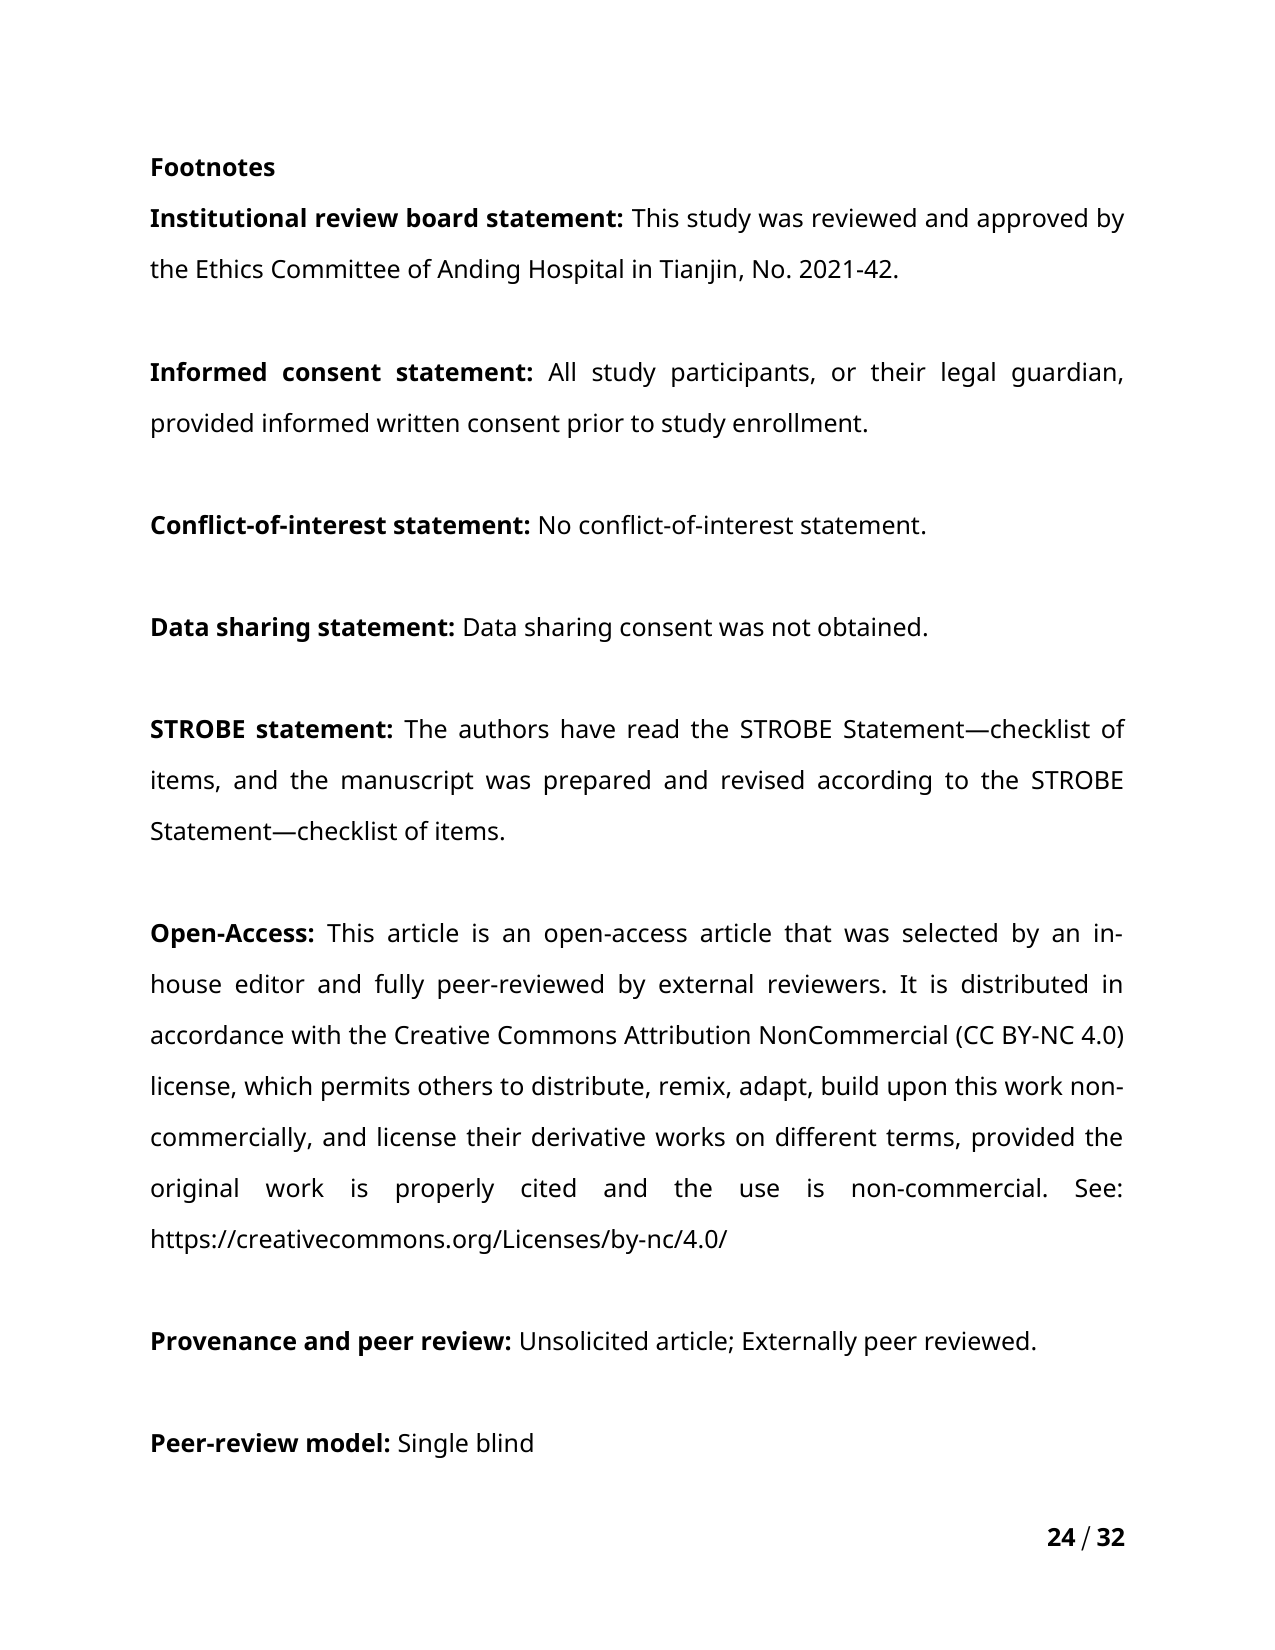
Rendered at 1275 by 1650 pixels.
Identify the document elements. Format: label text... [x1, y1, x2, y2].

text Open-Access: This article is an open-access article that was selected by an in-house editor and fully peer-reviewed by external reviewers. It is distributed in accordance with the Creative Commons Attribution NonCommercial (CC BY-NC 4.0) license, which permits others to distribute, remix, adapt, build upon this work non-commercially, and license their derivative works on different terms, provided the original work is properly cited and the use is non-commercial. See: https://creativecommons.org/Licenses/by-nc/4.0/ [150, 916, 1125, 1256]
text Informed consent statement: All study participants, or their legal guardian, provided informed written consent prior to study enrollment. [150, 354, 1125, 439]
text Footnotes [150, 150, 1125, 184]
text Conflict-of-interest statement: No conflict-of-interest statement. [150, 507, 1125, 541]
text Peer-review model: Single blind [150, 1426, 1125, 1460]
text STROBE statement: The authors have read the STROBE Statement—checklist of items, and the manuscript was prepared and revised according to the STROBE Statement—checklist of items. [150, 711, 1125, 848]
text Institutional review board statement: This study was reviewed and approved by the Ethics Committee of Anding Hospital in Tianjin, No. 2021-42. [150, 201, 1125, 286]
text Data sharing statement: Data sharing consent was not obtained. [150, 609, 1125, 643]
text Provenance and peer review: Unsolicited article; Externally peer reviewed. [150, 1324, 1125, 1358]
